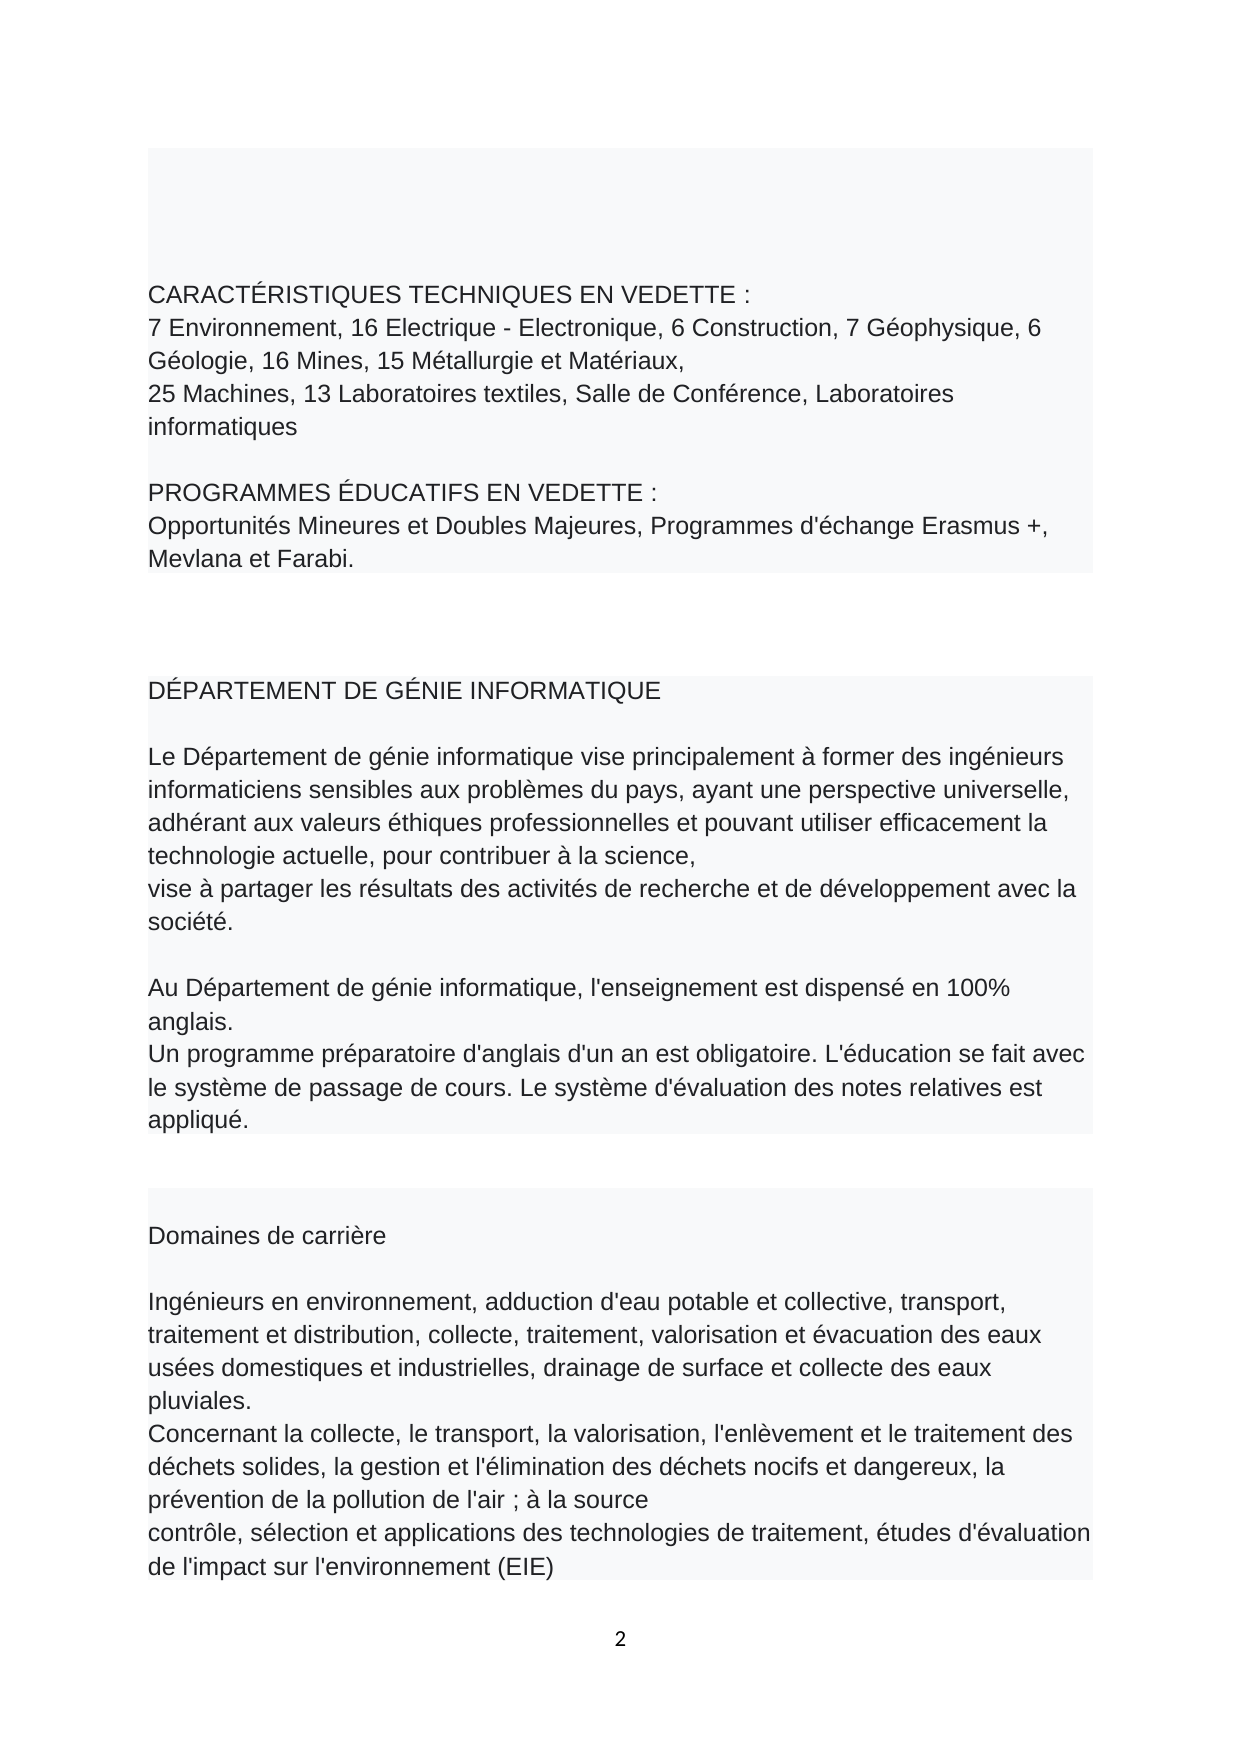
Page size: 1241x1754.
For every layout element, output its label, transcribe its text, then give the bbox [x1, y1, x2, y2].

text contrôle, sélection et applications des technologies de traitement, études d'évaluation de l'impact sur l'environnement (EIE) [148, 1518, 1093, 1580]
text Le Département de génie informatique vise principalement à former des ingénieurs informaticiens sensibles aux problèmes du pays, ayant une perspective universelle, adhérant aux valeurs éthiques professionnelles et pouvant utiliser efficacement la technologie actuelle, pour contribuer à la science, [148, 742, 1093, 870]
text CARACTÉRISTIQUES TECHNIQUES EN VEDETTE : [148, 280, 1093, 308]
text 25 Machines, 13 Laboratoires textiles, Salle de Conférence, Laboratoires informatiques [148, 379, 1093, 441]
text vise à partager les résultats des activités de recherche et de développement avec la société. [148, 874, 1093, 936]
text DÉPARTEMENT DE GÉNIE INFORMATIQUE [148, 676, 1093, 705]
text 7 Environnement, 16 Electrique - Electronique, 6 Construction, 7 Géophysique, 6 Géologie, 16 Mines, 15 Métallurgie et Matériaux, [148, 313, 1093, 374]
text PROGRAMMES ÉDUCATIFS EN VEDETTE : [148, 478, 1093, 507]
text Opportunités Mineures et Doubles Majeures, Programmes d'échange Erasmus +, Mevlana et Farabi. [148, 511, 1093, 573]
text Ingénieurs en environnement, adduction d'eau potable et collective, transport, traitement et distribution, collecte, traitement, valorisation et évacuation des eaux usées domestiques et industrielles, drainage de surface et collecte des eaux pluviales. [148, 1287, 1093, 1415]
text Au Département de génie informatique, l'enseignement est dispensé en 100% anglais. [148, 973, 1093, 1035]
text Un programme préparatoire d'anglais d'un an est obligatoire. L'éducation se fait avec le système de passage de cours. Le système d'évaluation des notes relatives est appliqué. [148, 1039, 1093, 1134]
text Concernant la collecte, le transport, la valorisation, l'enlèvement et le traitement des déchets solides, la gestion et l'élimination des déchets nocifs et dangereux, la prévention de la pollution de l'air ; à la source [148, 1419, 1093, 1514]
text Domaines de carrière [148, 1221, 1093, 1250]
